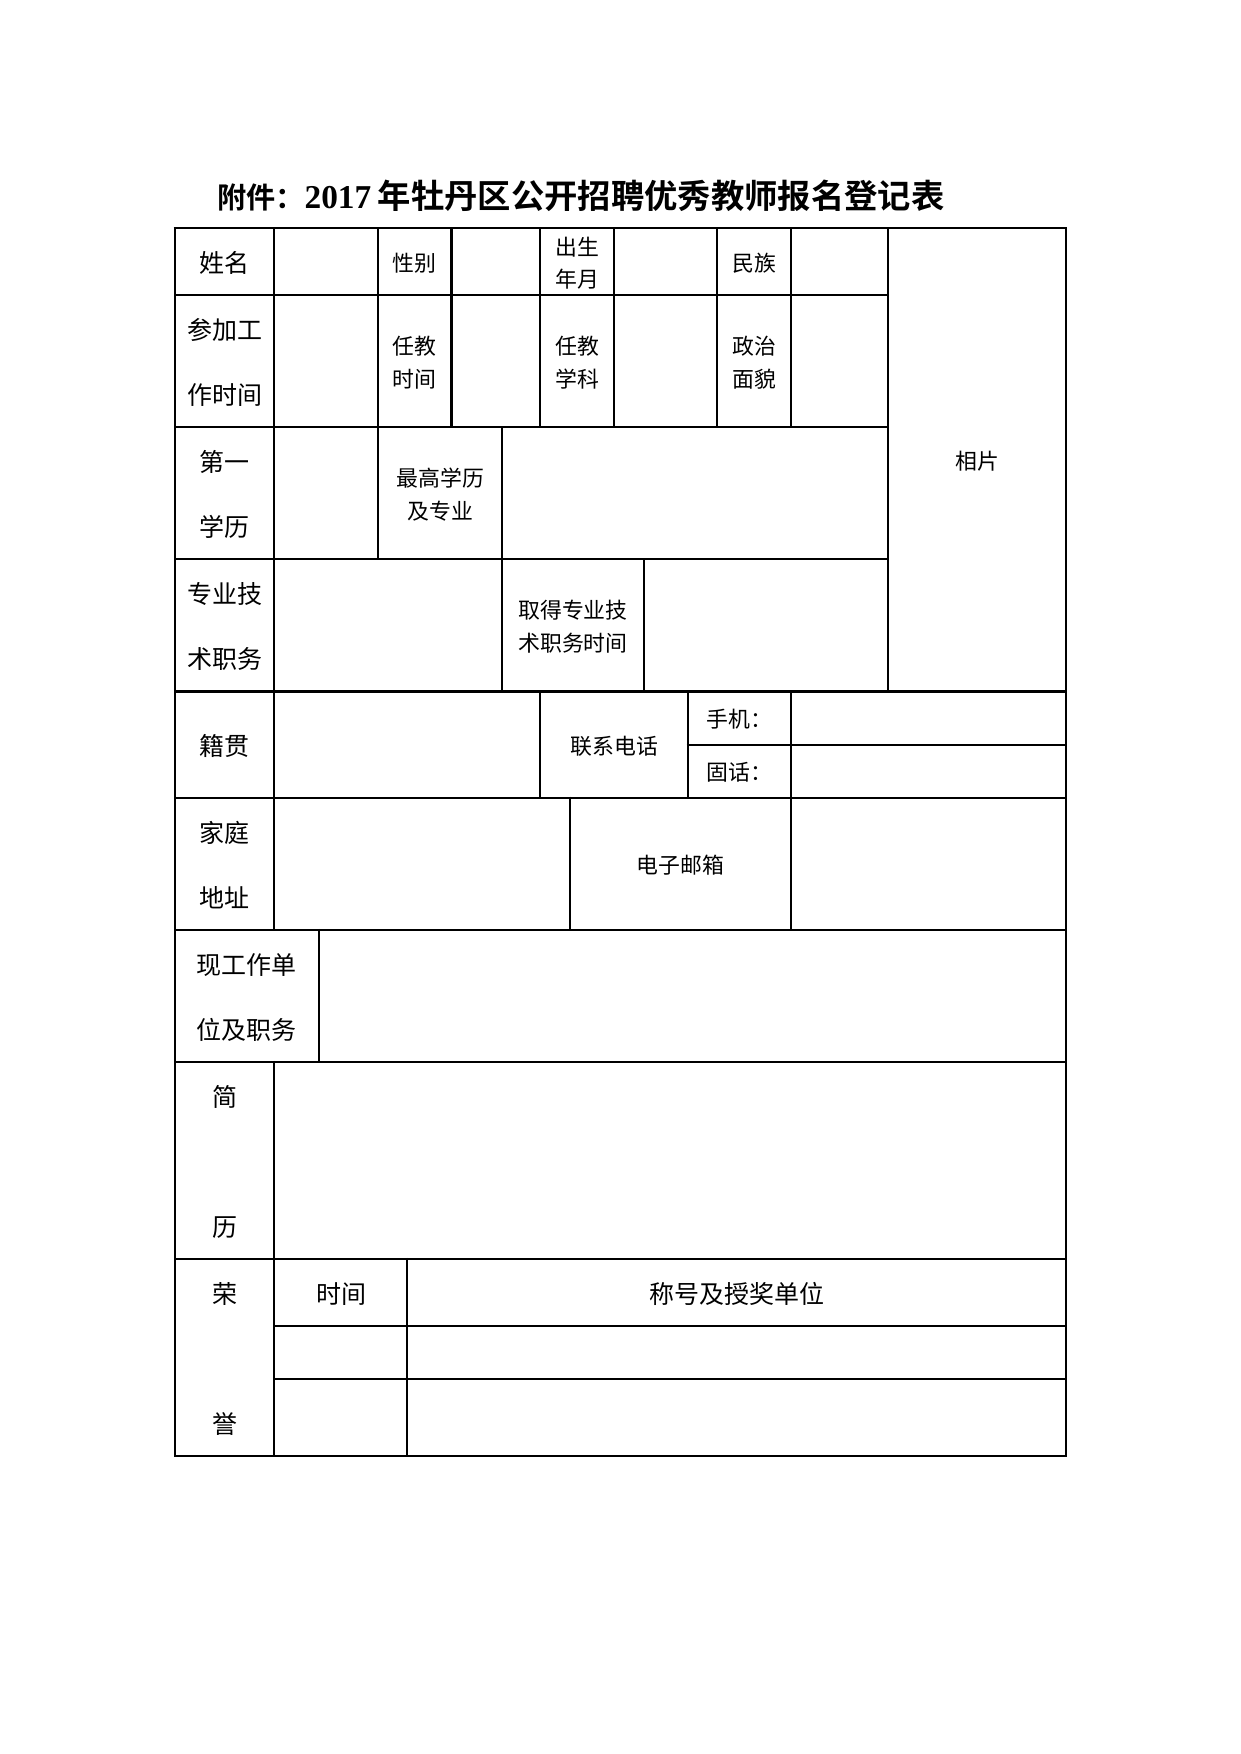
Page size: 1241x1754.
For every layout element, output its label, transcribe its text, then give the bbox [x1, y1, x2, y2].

table_cell 取得专业技术职务时间 [503, 560, 643, 690]
table_header 性别 [379, 229, 450, 294]
table_cell 固话： [689, 746, 790, 797]
table_cell [615, 296, 716, 426]
table_cell 籍贯 [176, 693, 273, 797]
table_cell [275, 1380, 406, 1455]
table_header 民族 [718, 229, 790, 294]
table_cell [275, 560, 501, 690]
table_cell 任教时间 [379, 296, 450, 426]
table_header [453, 229, 539, 294]
table_cell 简 历 [176, 1063, 273, 1258]
table_cell [275, 799, 569, 929]
table_cell 家庭 地址 [176, 799, 273, 929]
table_cell 第一 学历 [176, 428, 273, 558]
table_cell [275, 296, 377, 426]
table_cell [320, 931, 1065, 1061]
table_cell 时间 [275, 1260, 406, 1325]
table_cell [645, 560, 887, 690]
table_cell 称号及授奖单位 [408, 1260, 1065, 1325]
table_cell [792, 746, 1065, 797]
table_cell 手机： [689, 693, 790, 743]
table_cell 最高学历及专业 [379, 428, 501, 558]
table_cell 联系电话 [541, 693, 687, 797]
table_header [792, 229, 887, 294]
table_cell [408, 1380, 1065, 1455]
table_cell 电子邮箱 [571, 799, 790, 929]
text 附件：2017年牡丹区公开招聘优秀教师报名登记表 [187, 162, 1053, 227]
table_cell 参加工作时间 [176, 296, 273, 426]
table_cell [275, 1327, 406, 1378]
table_cell [792, 693, 1065, 743]
table_cell [792, 296, 887, 426]
table_cell 政治面貌 [718, 296, 790, 426]
table_cell 现工作单位及职务 [176, 931, 318, 1061]
table_cell [792, 799, 1065, 929]
table_cell [275, 693, 539, 797]
table_cell 任教学科 [541, 296, 613, 426]
table_cell [408, 1327, 1065, 1378]
table_header 姓名 [176, 229, 273, 294]
table_cell 荣 誉 [176, 1260, 273, 1455]
table_cell [453, 296, 539, 426]
table_cell [275, 428, 377, 558]
table_header 出生 年月 [541, 229, 613, 294]
table_header [615, 229, 716, 294]
table_cell 专业技术职务 [176, 560, 273, 690]
table_cell [503, 428, 887, 558]
table_header 相片 [889, 229, 1065, 690]
table_header [275, 229, 377, 294]
table_cell [275, 1063, 1065, 1258]
